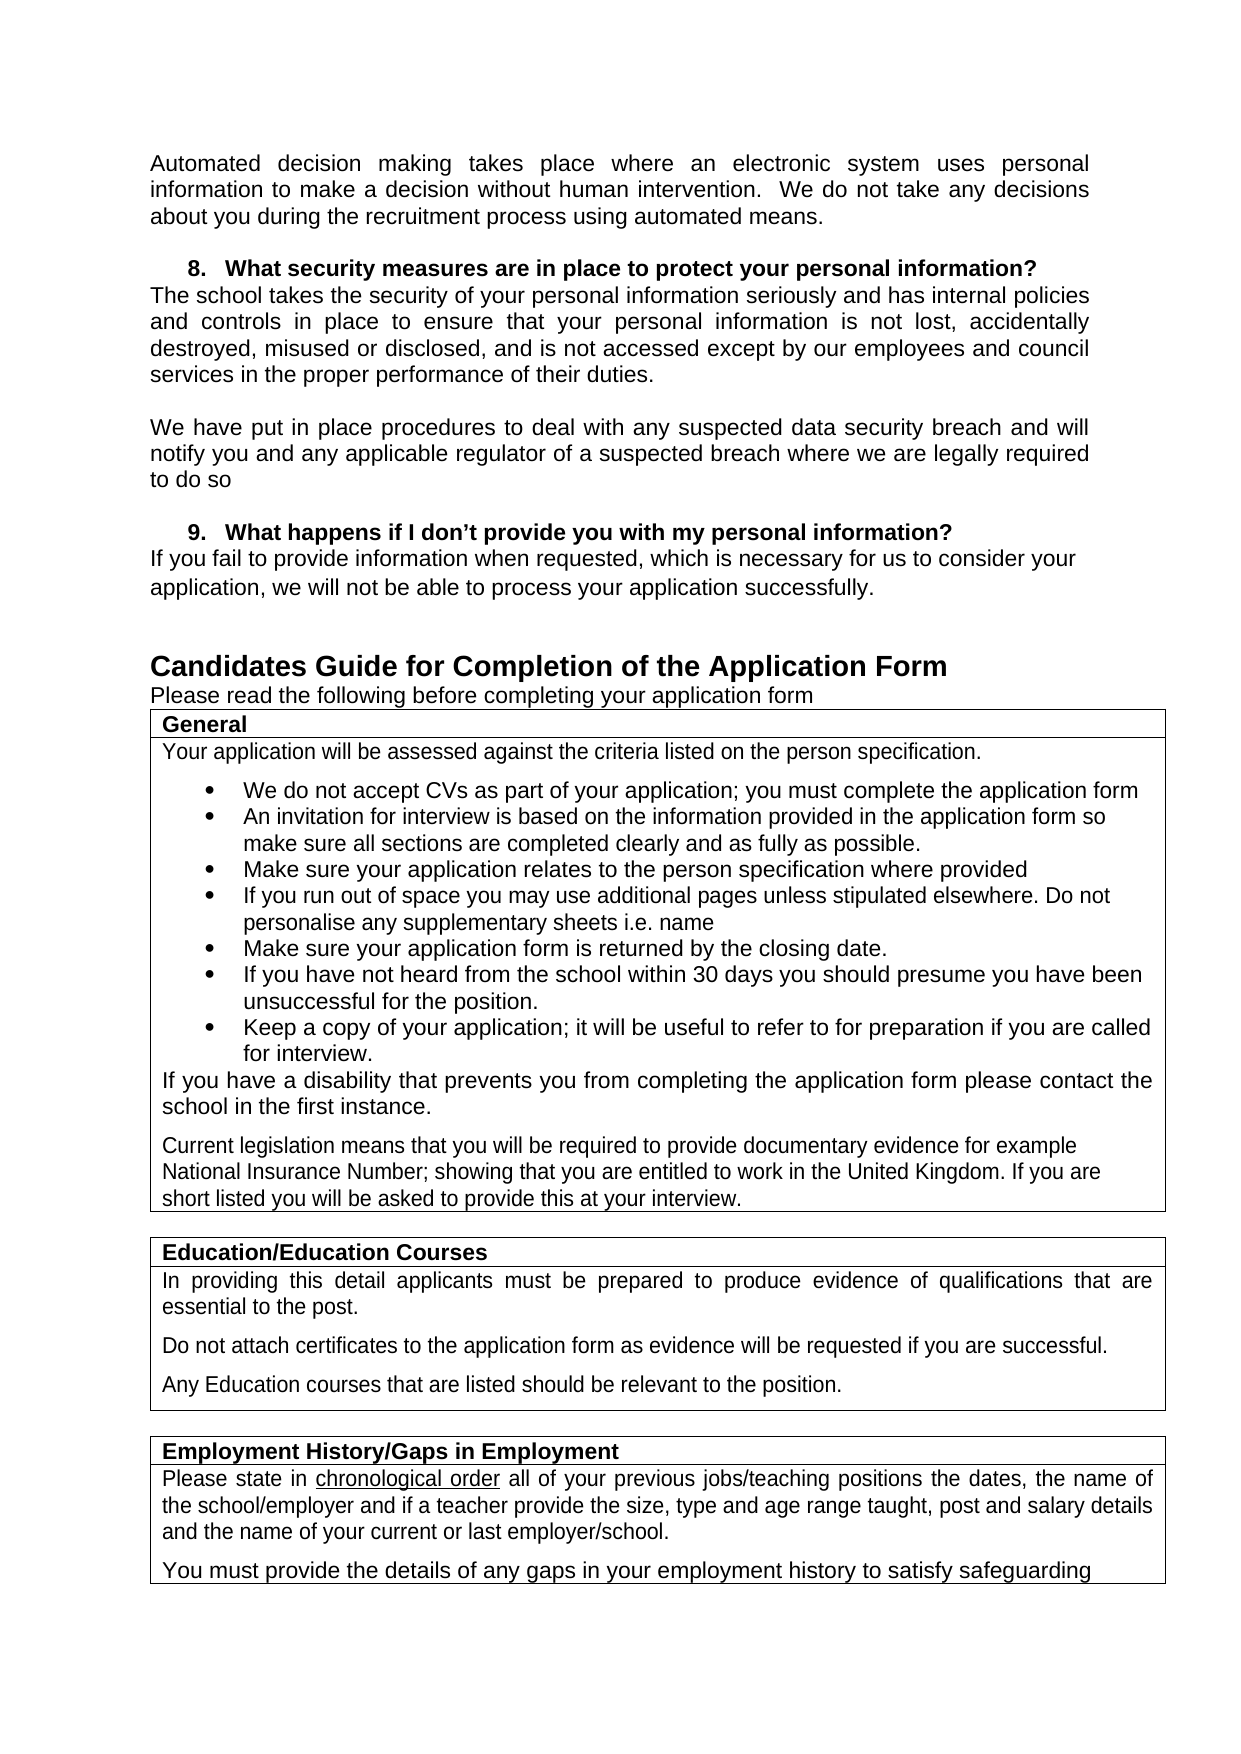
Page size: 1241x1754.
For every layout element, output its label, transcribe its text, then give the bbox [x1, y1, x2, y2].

table_cell In providing this detail applicants must be prepared to produce evidence of qualifications that are essential to the post. Do not attach certificates to the application form as evidence will be requested if you are successful. Any Education courses that are listed should be relevant to the position. [151, 1267, 1165, 1409]
table_cell Your application will be assessed against the criteria listed on the person specification. We do not accept CVs as part of your application; you must complete the application form An invitation for interview is based on the information provided in the application form so make sure all sections are completed clearly and as fully as possible. Make sure your application relates to the person specification where provided If you run out of space you may use additional pages unless stipulated elsewhere. Do not personalise any supplementary sheets i.e. name Make sure your application form is returned by the closing date. If you have not heard from the school within 30 days you should presume you have been unsuccessful for the position. Keep a copy of your application; it will be useful to refer to for preparation if you are called for interview. If you have a disability that prevents you from completing the application form please contact the school in the first instance. Current legislation means that you will be required to provide documentary evidence for example National Insurance Number; showing that you are entitled to work in the United Kingdom. If you are short listed you will be asked to provide this at your interview. [151, 738, 1165, 1211]
text The school takes the security of your personal information seriously and has internal policies and controls in place to ensure that your personal information is not lost, accidentally destroyed, misused or disclosed, and is not accessed except by our employees and council services in the proper performance of their duties. [150, 282, 1090, 387]
table_header General [151, 710, 1165, 737]
text If you fail to provide information when requested, which is necessary for us to consider your application, we will not be able to process your application successfully. [150, 545, 1090, 600]
text We have put in place procedures to deal with any suspected data security breach and will notify you and any applicable regulator of a suspected breach where we are legally required to do so [150, 413, 1090, 493]
table_header Employment History/Gaps in Employment [151, 1437, 1165, 1464]
list What happens if I don’t provide you with my personal information? [187, 519, 1090, 545]
text Automated decision making takes place where an electronic system uses personal information to make a decision without human intervention. We do not take any decisions about you during the recruitment process using automated means. [150, 150, 1090, 229]
text Please read the following before completing your application form [150, 682, 1090, 708]
list What security measures are in place to protect your personal information? [187, 255, 1090, 282]
table_header Education/Education Courses [151, 1238, 1165, 1266]
text Candidates Guide for Completion of the Application Form [150, 649, 1090, 682]
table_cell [151, 1465, 1165, 1583]
